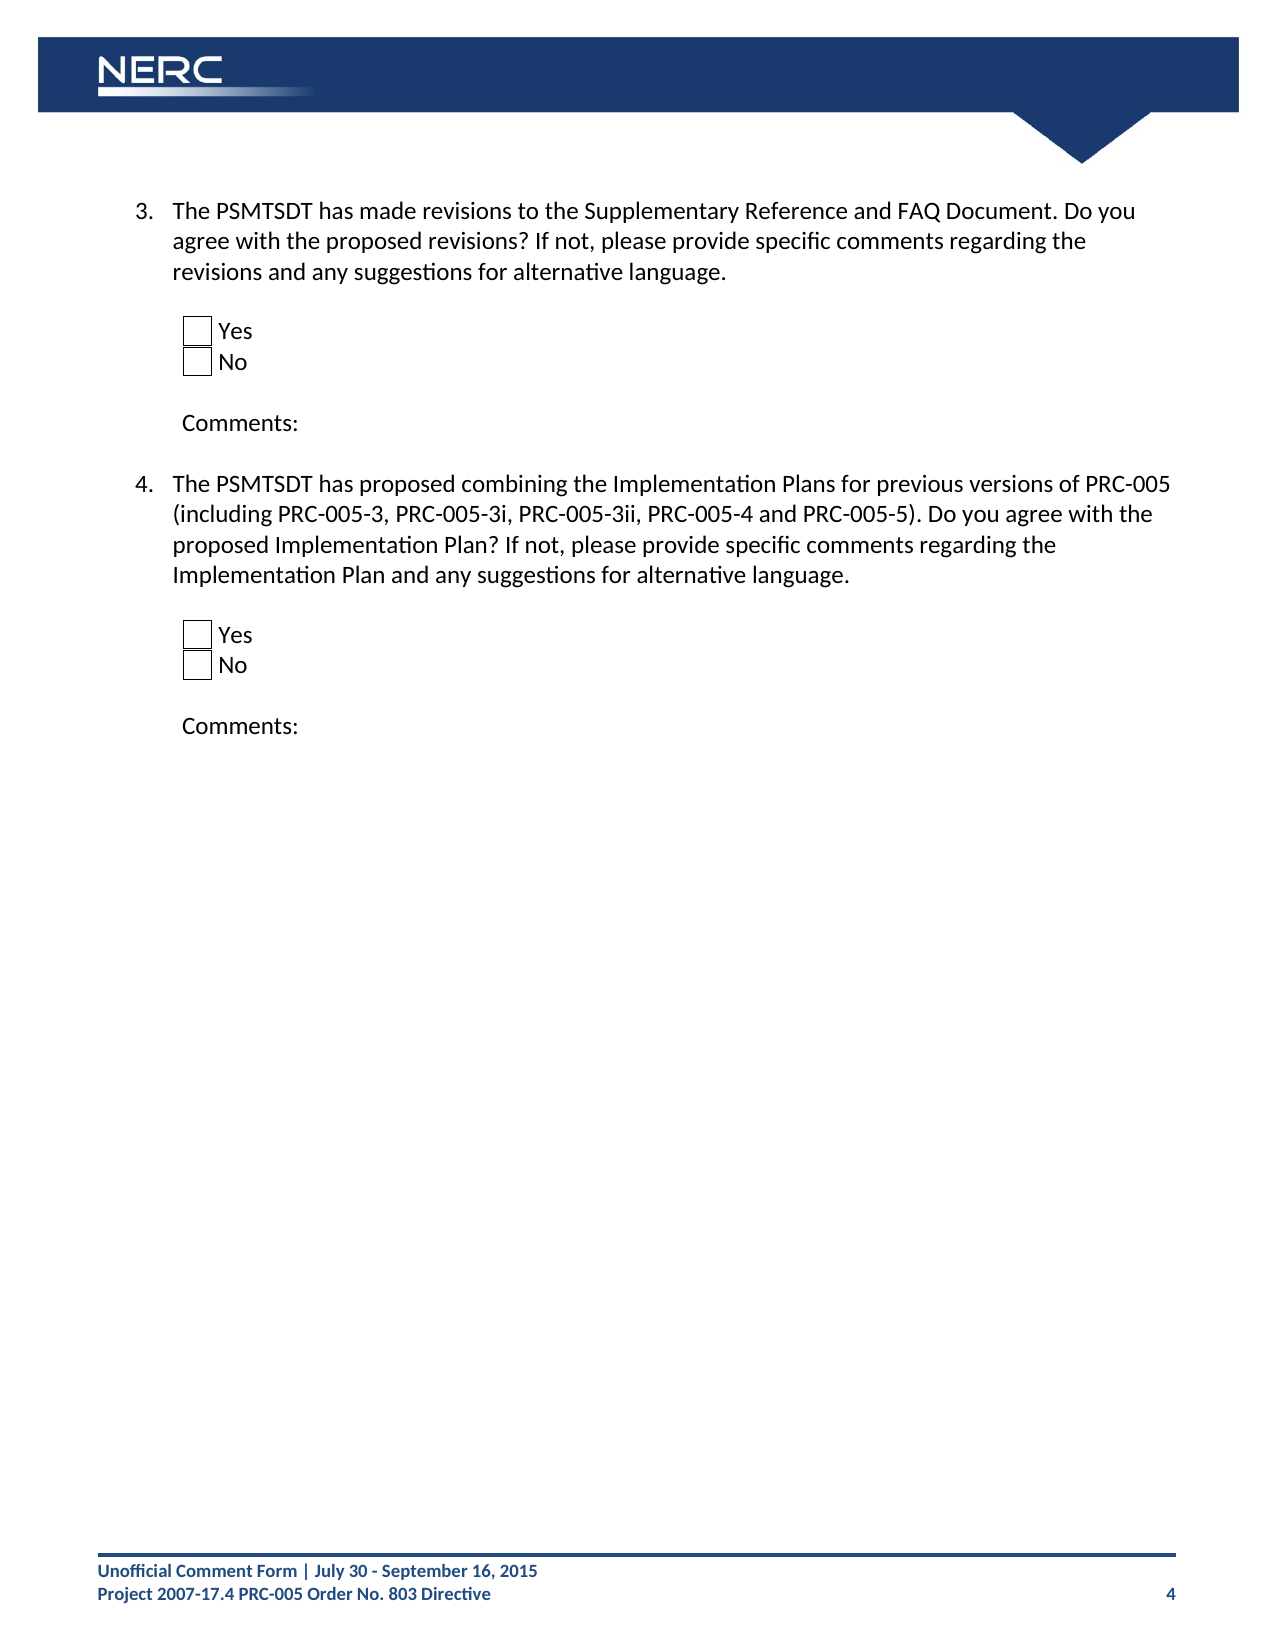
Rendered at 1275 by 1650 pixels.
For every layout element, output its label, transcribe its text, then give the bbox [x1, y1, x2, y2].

text Yes [97, 315, 1177, 346]
list The PSMTSDT has made revisions to the Supplementary Reference and FAQ Document. Do you agree with the proposed revisions? If not, please provide specific comments regarding the revisions and any suggestions for alternative language. [135, 195, 1177, 287]
text Yes [97, 619, 1177, 649]
text Comments: [97, 407, 1177, 437]
text No [172, 649, 1177, 680]
picture [0, 0, 1275, 164]
list The PSMTSDT has proposed combining the Implementation Plans for previous versions of PRC-005 (including PRC-005-3, PRC-005-3i, PRC-005-3ii, PRC-005-4 and PRC-005-5). Do you agree with the proposed Implementation Plan? If not, please provide specific comments regarding the Implementation Plan and any suggestions for alternative language. [135, 468, 1177, 590]
text Comments: [97, 710, 1177, 741]
text No [172, 346, 1177, 376]
